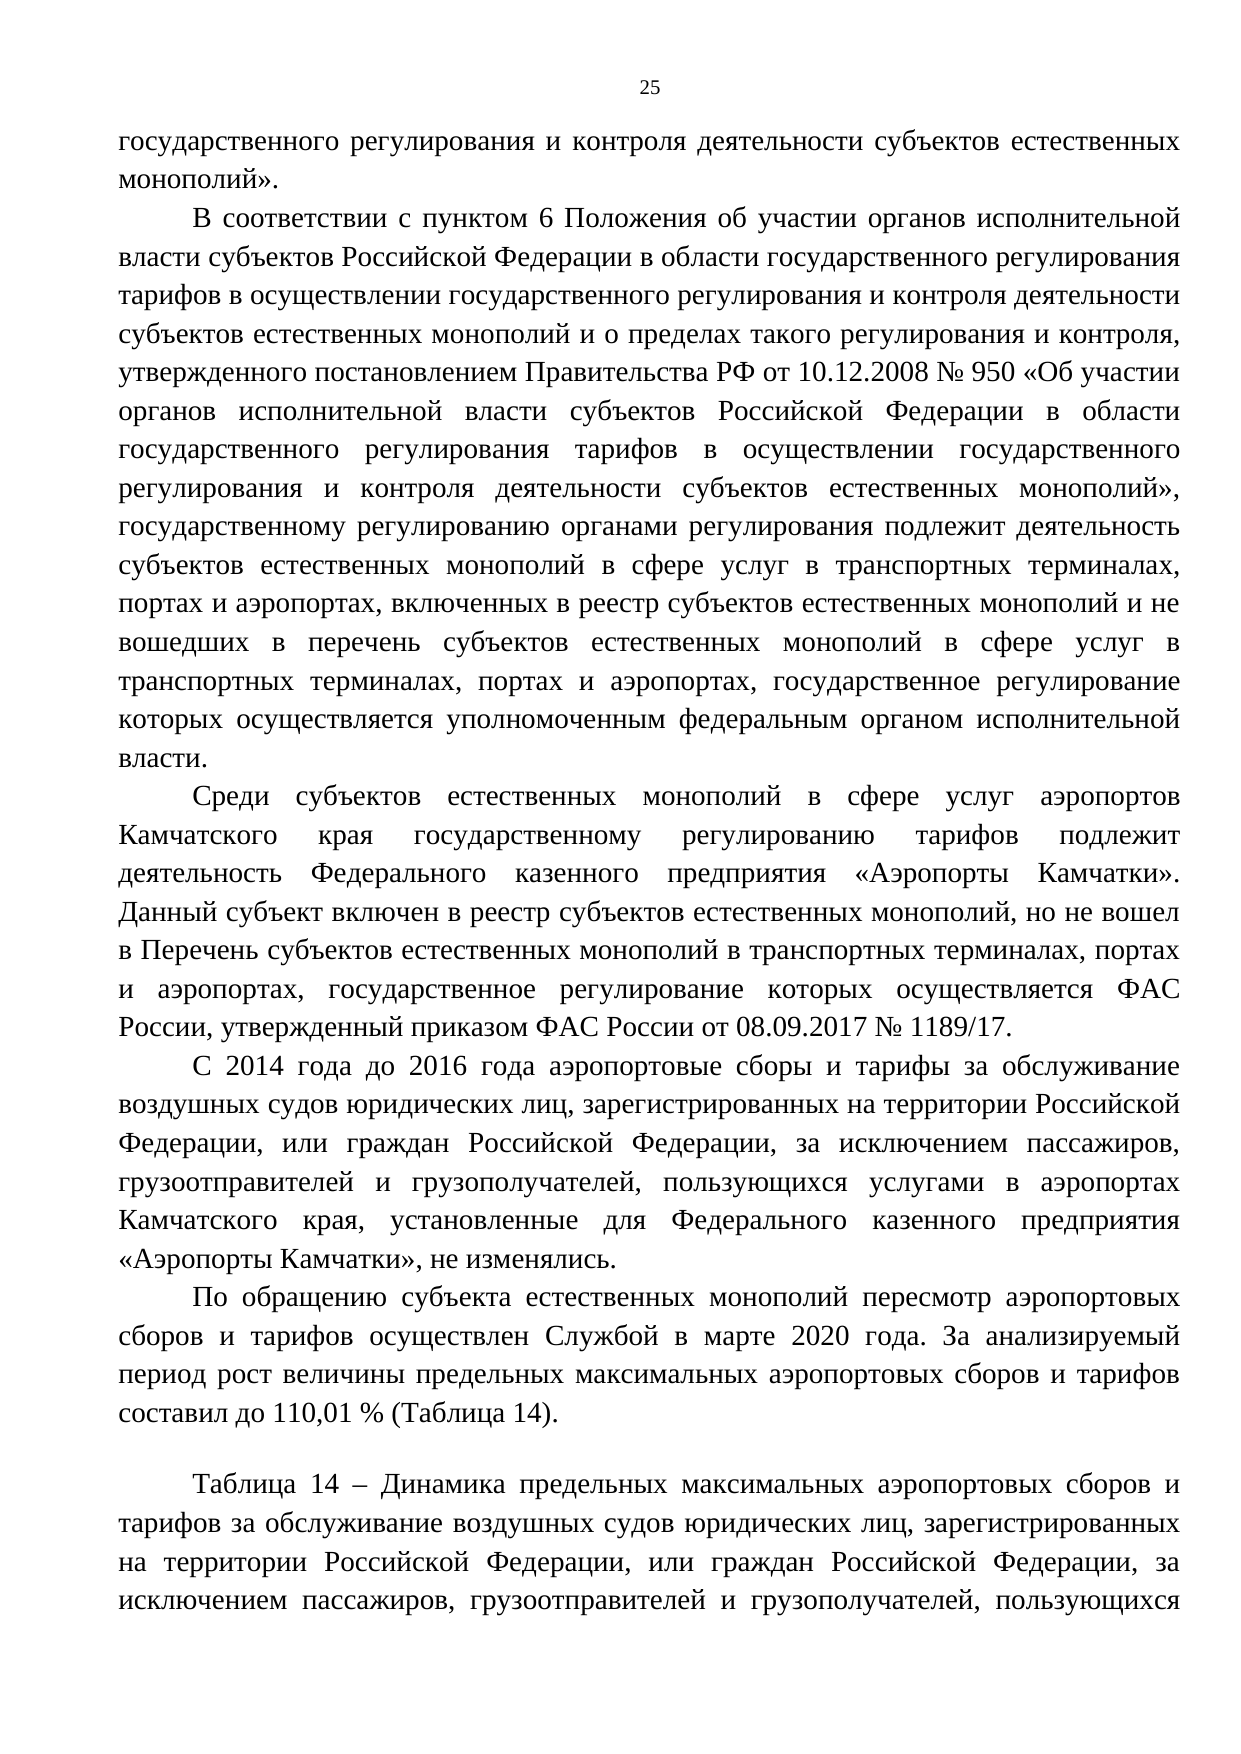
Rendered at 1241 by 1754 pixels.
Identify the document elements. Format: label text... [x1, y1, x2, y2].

text С 2014 года до 2016 года аэропортовые сборы и тарифы за обслуживание воздушных судов юридических лиц, зарегистрированных на территории Российской Федерации, или граждан Российской Федерации, за исключением пассажиров, грузоотправителей и грузополучателей, пользующихся услугами в аэропортах Камчатского края, установленные для Федерального казенного предприятия «Аэропорты Камчатки», не изменялись. [118, 1048, 1181, 1274]
text В соответствии с пунктом 6 Положения об участии органов исполнительной власти субъектов Российской Федерации в области государственного регулирования тарифов в осуществлении государственного регулирования и контроля деятельности субъектов естественных монополий и о пределах такого регулирования и контроля, утвержденного постановлением Правительства РФ от 10.12.2008 № 950 «Об участии органов исполнительной власти субъектов Российской Федерации в области государственного регулирования тарифов в осуществлении государственного регулирования и контроля деятельности субъектов естественных монополий», государственному регулированию органами регулирования подлежит деятельность субъектов естественных монополий в сфере услуг в транспортных терминалах, портах и аэропортах, включенных в реестр субъектов естественных монополий и не вошедших в перечень субъектов естественных монополий в сфере услуг в транспортных терминалах, портах и аэропортах, государственное регулирование которых осуществляется уполномоченным федеральным органом исполнительной власти. [118, 200, 1181, 773]
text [118, 123, 1181, 195]
text По обращению субъекта естественных монополий пересмотр аэропортовых сборов и тарифов осуществлен Службой в марте 2020 года. За анализируемый период рост величины предельных максимальных аэропортовых сборов и тарифов составил до 110,01 % (Таблица 14). [118, 1279, 1181, 1428]
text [118, 1467, 1181, 1616]
text Среди субъектов естественных монополий в сфере услуг аэропортов Камчатского края государственному регулированию тарифов подлежит деятельность Федерального казенного предприятия «Аэропорты Камчатки». Данный субъект включен в реестр субъектов естественных монополий, но не вошел в Перечень субъектов естественных монополий в транспортных терминалах, портах и аэропортах, государственное регулирование которых осуществляется ФАС России, утвержденный приказом ФАС России от 08.09.2017 № 1189/17. [118, 778, 1181, 1043]
